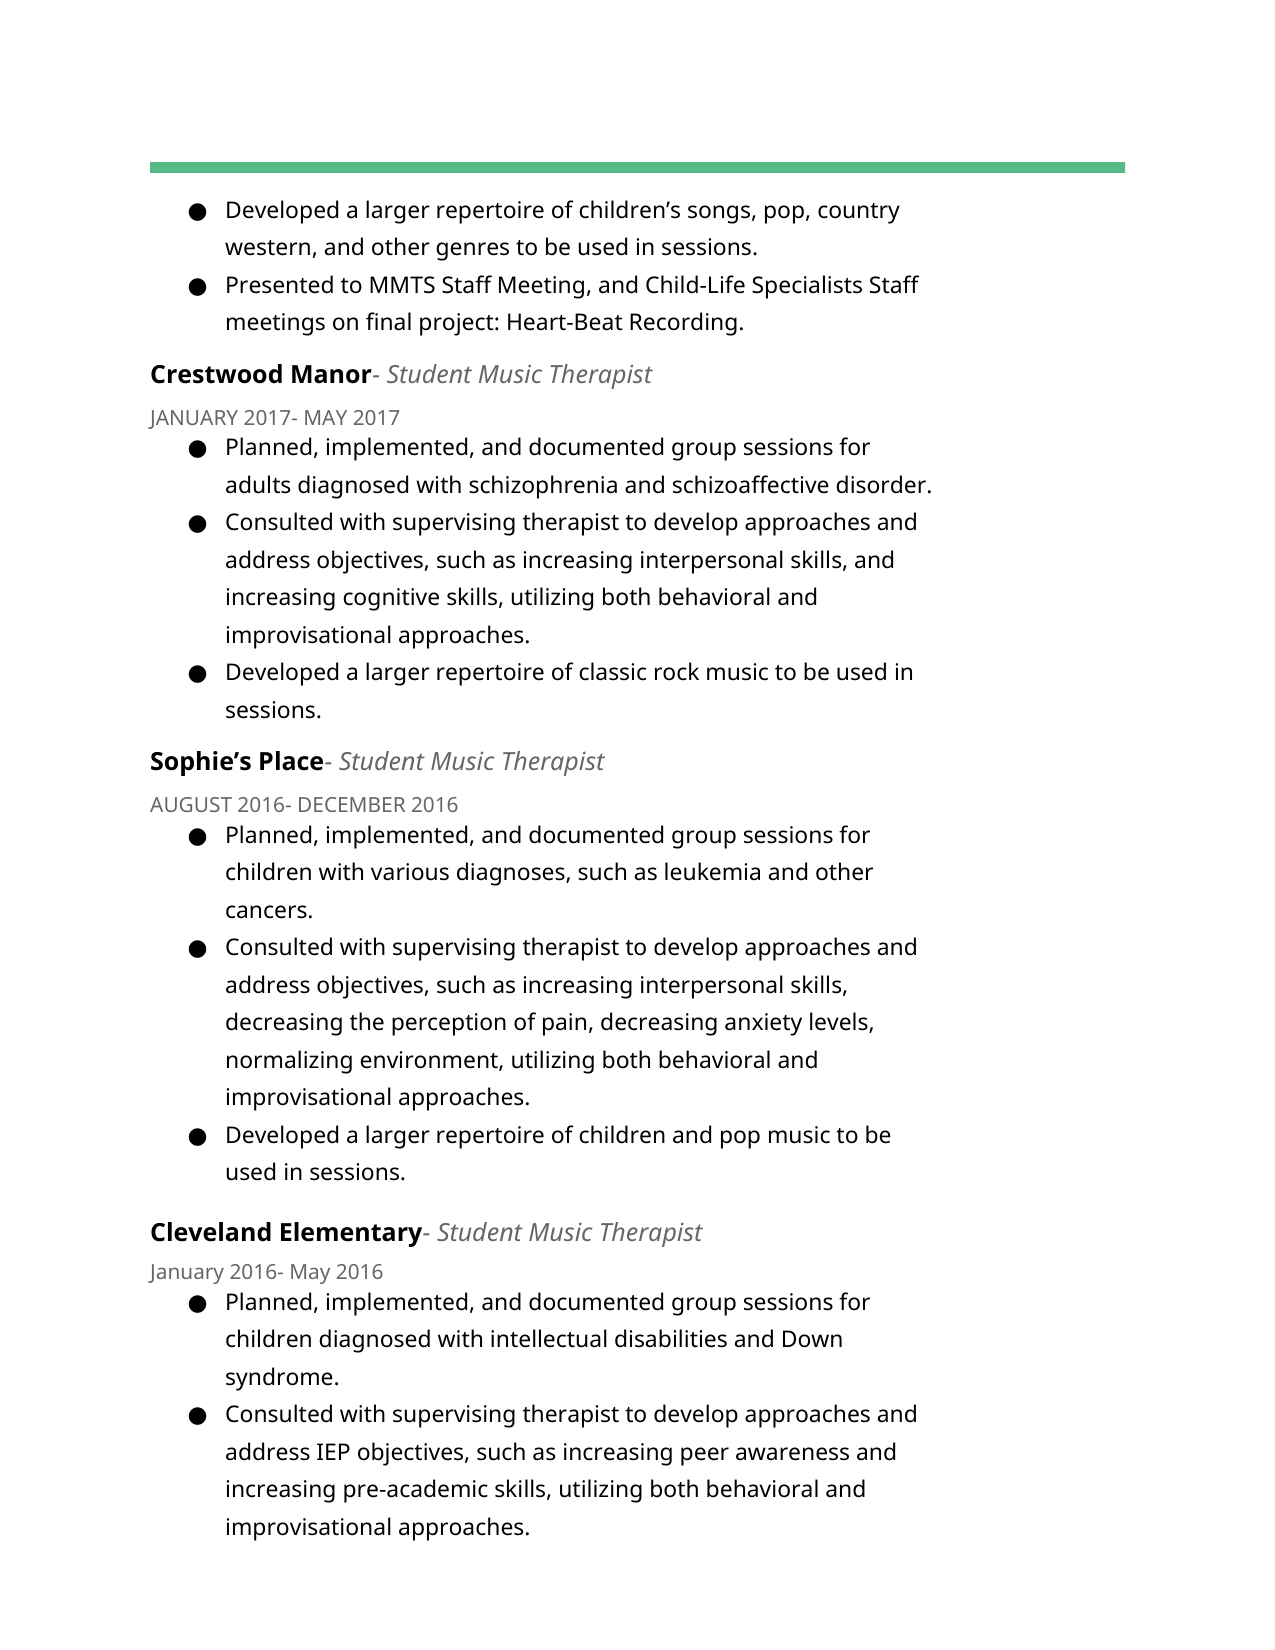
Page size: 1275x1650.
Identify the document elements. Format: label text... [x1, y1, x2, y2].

subtitle Sophie’s Place- Student Music Therapist [150, 744, 937, 778]
text JANUARY 2017- MAY 2017 [150, 403, 937, 431]
text AUGUST 2016- DECEMBER 2016 [150, 790, 937, 819]
list Developed a larger repertoire of children’s songs, pop, country western, and other genres to be used in sessions. [187, 194, 937, 262]
subtitle Cleveland Elementary- Student Music Therapist [150, 1214, 937, 1249]
list Developed a larger repertoire of classic rock music to be used in sessions. [187, 656, 937, 725]
list Planned, implemented, and documented group sessions for adults diagnosed with schizophrenia and schizoaffective disorder. [187, 431, 937, 500]
subtitle Crestwood Manor- Student Music Therapist [150, 356, 937, 390]
list Consulted with supervising therapist to develop approaches and address objectives, such as increasing interpersonal skills, decreasing the perception of pain, decreasing anxiety levels, normalizing environment, utilizing both behavioral and improvisational approaches. [187, 931, 937, 1112]
list Planned, implemented, and documented group sessions for children with various diagnoses, such as leukemia and other cancers. [187, 819, 937, 925]
list Consulted with supervising therapist to develop approaches and address objectives, such as increasing interpersonal skills, and increasing cognitive skills, utilizing both behavioral and improvisational approaches. [187, 506, 937, 650]
text January 2016- May 2016 [150, 1257, 937, 1285]
list Developed a larger repertoire of children and pop music to be used in sessions. [187, 1119, 937, 1187]
picture [150, 162, 1125, 173]
list Consulted with supervising therapist to develop approaches and address IEP objectives, such as increasing peer awareness and increasing pre-academic skills, utilizing both behavioral and improvisational approaches. [187, 1398, 937, 1542]
list Planned, implemented, and documented group sessions for children diagnosed with intellectual disabilities and Down syndrome. [187, 1285, 937, 1392]
list Presented to MMTS Staff Meeting, and Child-Life Specialists Staff meetings on final project: Heart-Beat Recording. [187, 269, 937, 337]
